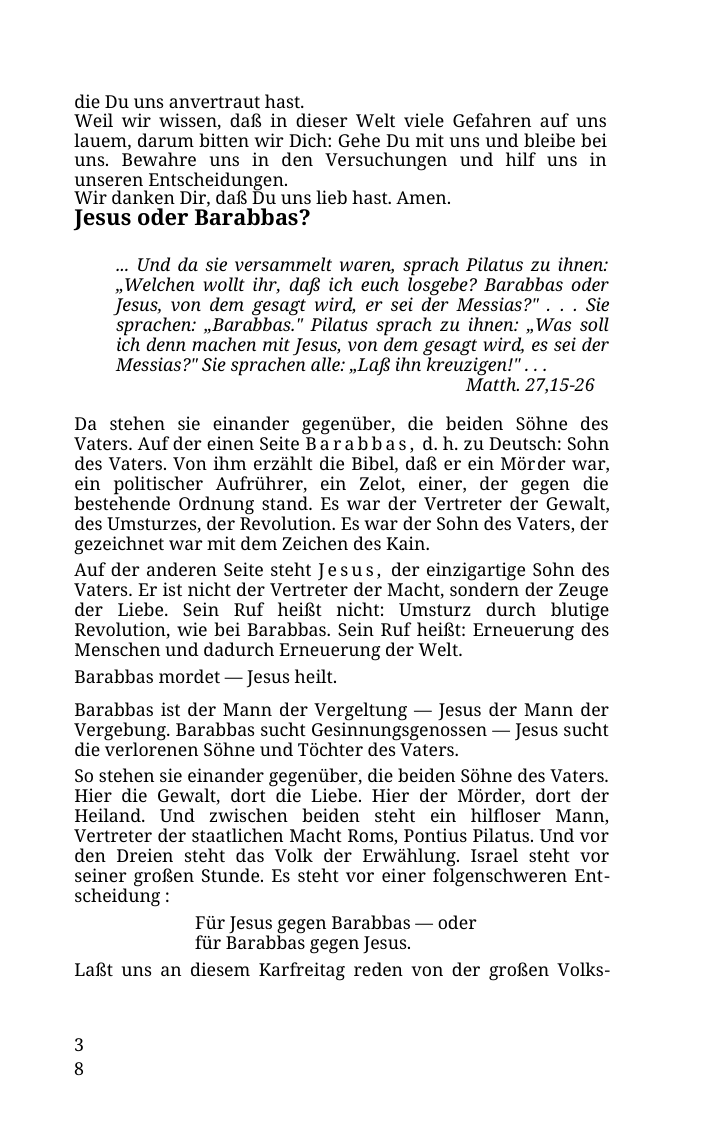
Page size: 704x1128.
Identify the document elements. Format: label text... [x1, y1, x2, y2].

text Auf der anderen Seite steht Jesus, der einzigartige Sohn des Vaters. Er ist nicht der Vertreter der Macht, sondern der Zeuge der Liebe. Sein Ruf heißt nicht: Umsturz durch blutige Revolution, wie bei Barabbas. Sein Ruf heißt: Erneuerung des Menschen und dadurch Erneuerung der Welt. [74, 561, 610, 661]
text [74, 93, 608, 112]
text Für Jesus gegen Barabbas — oder für Barabbas gegen Jesus. [195, 913, 491, 954]
text So stehen sie einander gegenüber, die beiden Söhne des Vaters. Hier die Gewalt, dort die Liebe. Hier der Mörder, dort der Heiland. Und zwischen beiden steht ein hilfloser Mann, Vertreter der staatlichen Macht Roms, Pontius Pilatus. Und vor den Dreien steht das Volk der Erwählung. Israel steht vor seiner großen Stunde. Es steht vor einer folgenschweren Entscheidung : [74, 767, 610, 907]
text Barabbas mordet — Jesus heilt. [74, 669, 676, 687]
text Wir danken Dir, daß Du uns lieb hast. Amen. [74, 190, 676, 208]
text Matth. 27,15-26 [466, 376, 676, 396]
text Barabbas ist der Mann der Vergeltung — Jesus der Mann der Vergebung. Barabbas sucht Gesinnungsgenossen — Jesus sucht die verlorenen Söhne und Töchter des Vaters. [74, 701, 610, 761]
text Weil wir wissen, daß in dieser Welt viele Gefahren auf uns lauem, darum bitten wir Dich: Gehe Du mit uns und bleibe bei uns. Bewahre uns in den Versuchungen und hilf uns in unseren Entscheidungen. [74, 112, 608, 190]
text ... Und da sie versammelt waren, sprach Pilatus zu ihnen: „Welchen wollt ihr, daß ich euch losgebe? Barabbas oder Jesus, von dem gesagt wird, er sei der Messias?" . . . Sie sprachen: „Barabbas." Pilatus sprach zu ihnen: „Was soll ich denn machen mit Jesus, von dem gesagt wird, es sei der Messias?" Sie sprachen alle: „Laß ihn kreuzigen!" . . . [116, 256, 610, 376]
text Da stehen sie einander gegenüber, die beiden Söhne des Vaters. Auf der einen Seite Barabbas, d. h. zu Deutsch: Sohn des Vaters. Von ihm erzählt die Bibel, daß er ein Mörder war, ein politischer Aufrührer, ein Zelot, einer, der gegen die bestehende Ordnung stand. Es war der Vertreter der Gewalt, des Umsturzes, der Revolution. Es war der Sohn des Vaters, der gezeichnet war mit dem Zeichen des Kain. [74, 414, 610, 554]
subtitle Jesus oder Barabbas? [74, 208, 676, 230]
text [74, 961, 610, 981]
